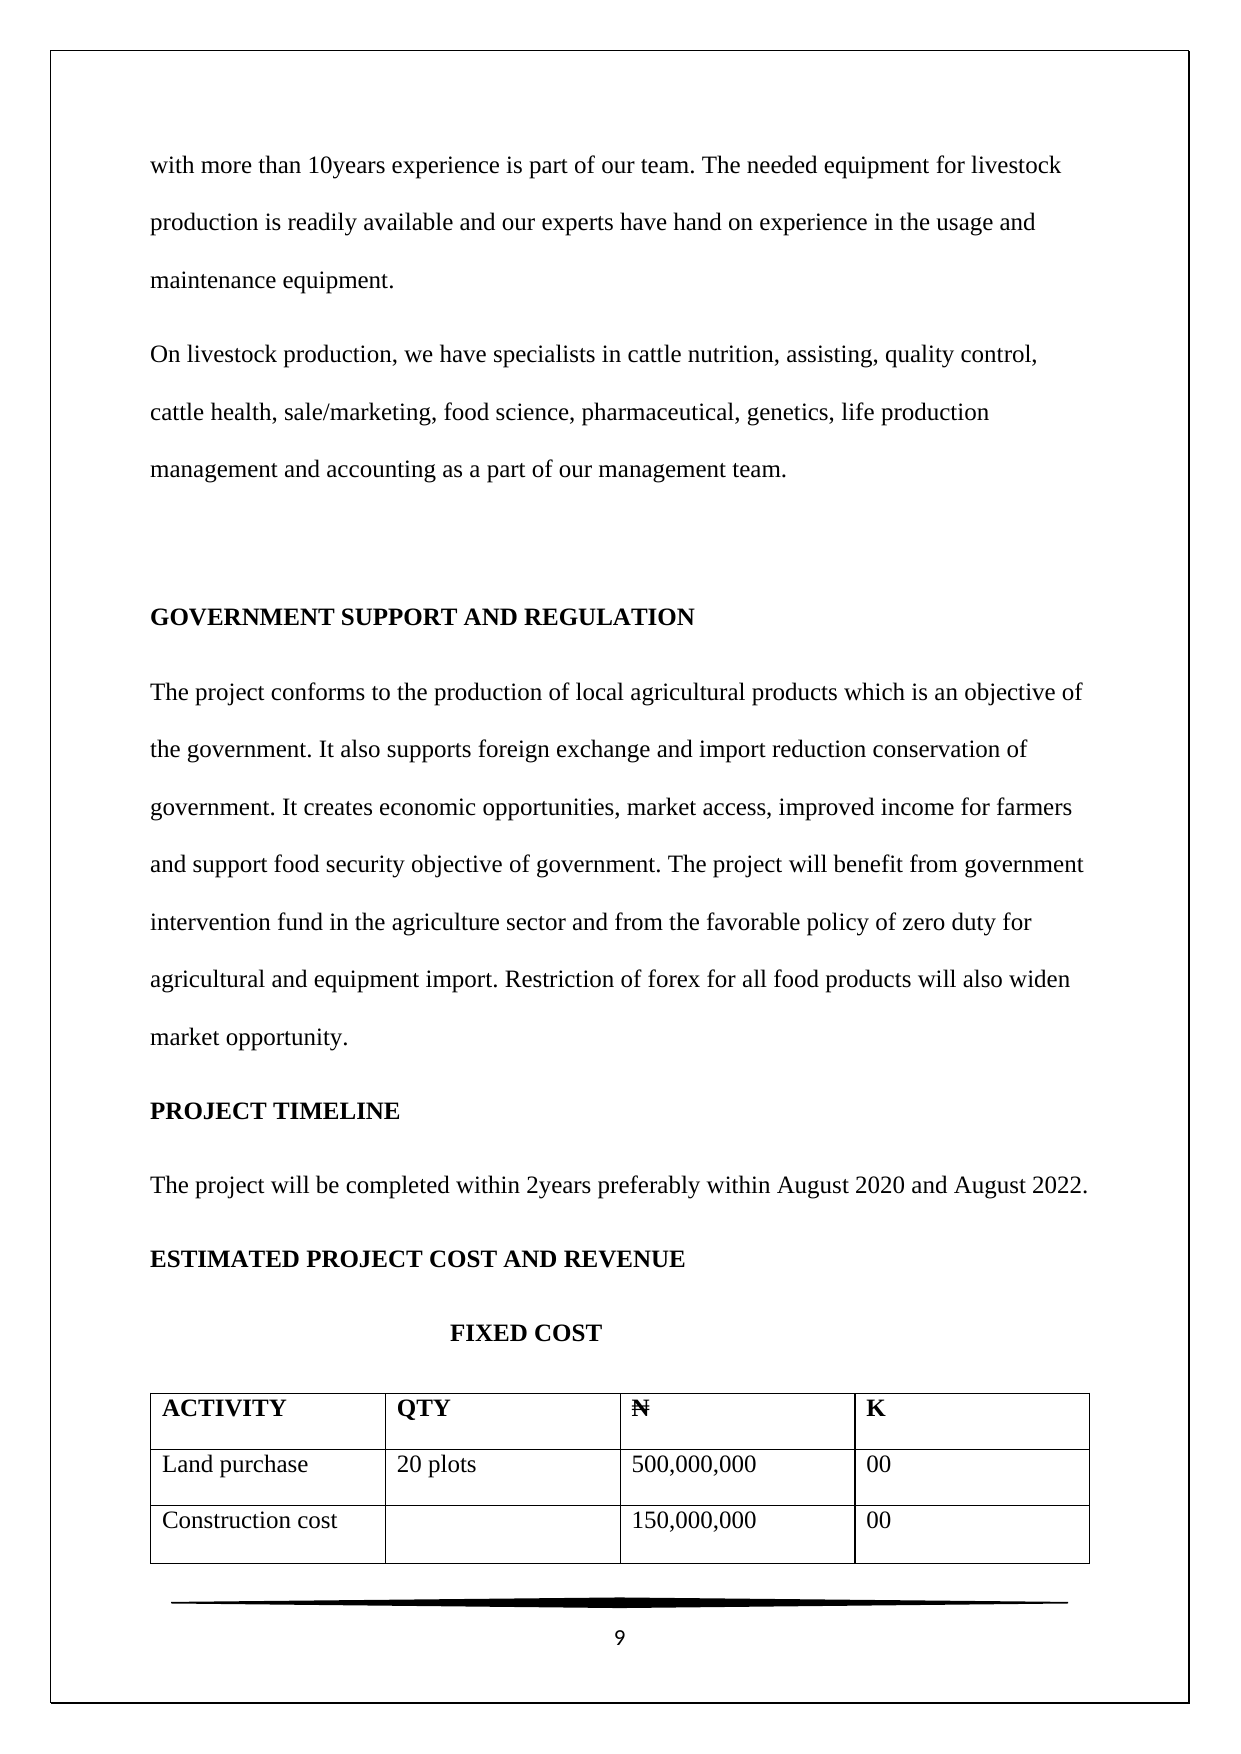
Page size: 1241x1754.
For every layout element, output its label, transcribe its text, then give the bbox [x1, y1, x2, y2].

table_cell Land purchase [151, 1450, 385, 1504]
text On livestock production, we have specialists in cattle nutrition, assisting, quality control, cattle health, sale/marketing, food science, pharmaceutical, genetics, life production management and accounting as a part of our management team. [150, 339, 1089, 483]
text GOVERNMENT SUPPORT AND REGULATION [150, 602, 1089, 631]
table_cell 20 plots [386, 1450, 620, 1504]
table_header ACTIVITY [151, 1394, 385, 1448]
table_header ₦ [621, 1394, 854, 1448]
table_cell [386, 1506, 620, 1563]
table_cell Construction cost [151, 1506, 385, 1563]
table_cell 00 [856, 1450, 1089, 1504]
table_cell 500,000,000 [621, 1450, 854, 1504]
table_header K [856, 1394, 1089, 1448]
table_cell 00 [856, 1506, 1089, 1563]
table_header QTY [386, 1394, 620, 1448]
text ESTIMATED PROJECT COST AND REVENUE [150, 1244, 1089, 1273]
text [150, 150, 1089, 294]
text The project conforms to the production of local agricultural products which is an objective of the government. It also supports foreign exchange and import reduction conservation of government. It creates economic opportunities, market access, improved income for farmers and support food security objective of government. The project will benefit from government intervention fund in the agriculture sector and from the favorable policy of zero duty for agricultural and equipment import. Restriction of forex for all food products will also widen market opportunity. [150, 677, 1089, 1050]
table_cell 150,000,000 [621, 1506, 854, 1563]
text FIXED COST [150, 1318, 1089, 1347]
text The project will be completed within 2years preferably within August 2020 and August 2022. [150, 1170, 1089, 1199]
text PROJECT TIMELINE [150, 1096, 1089, 1124]
